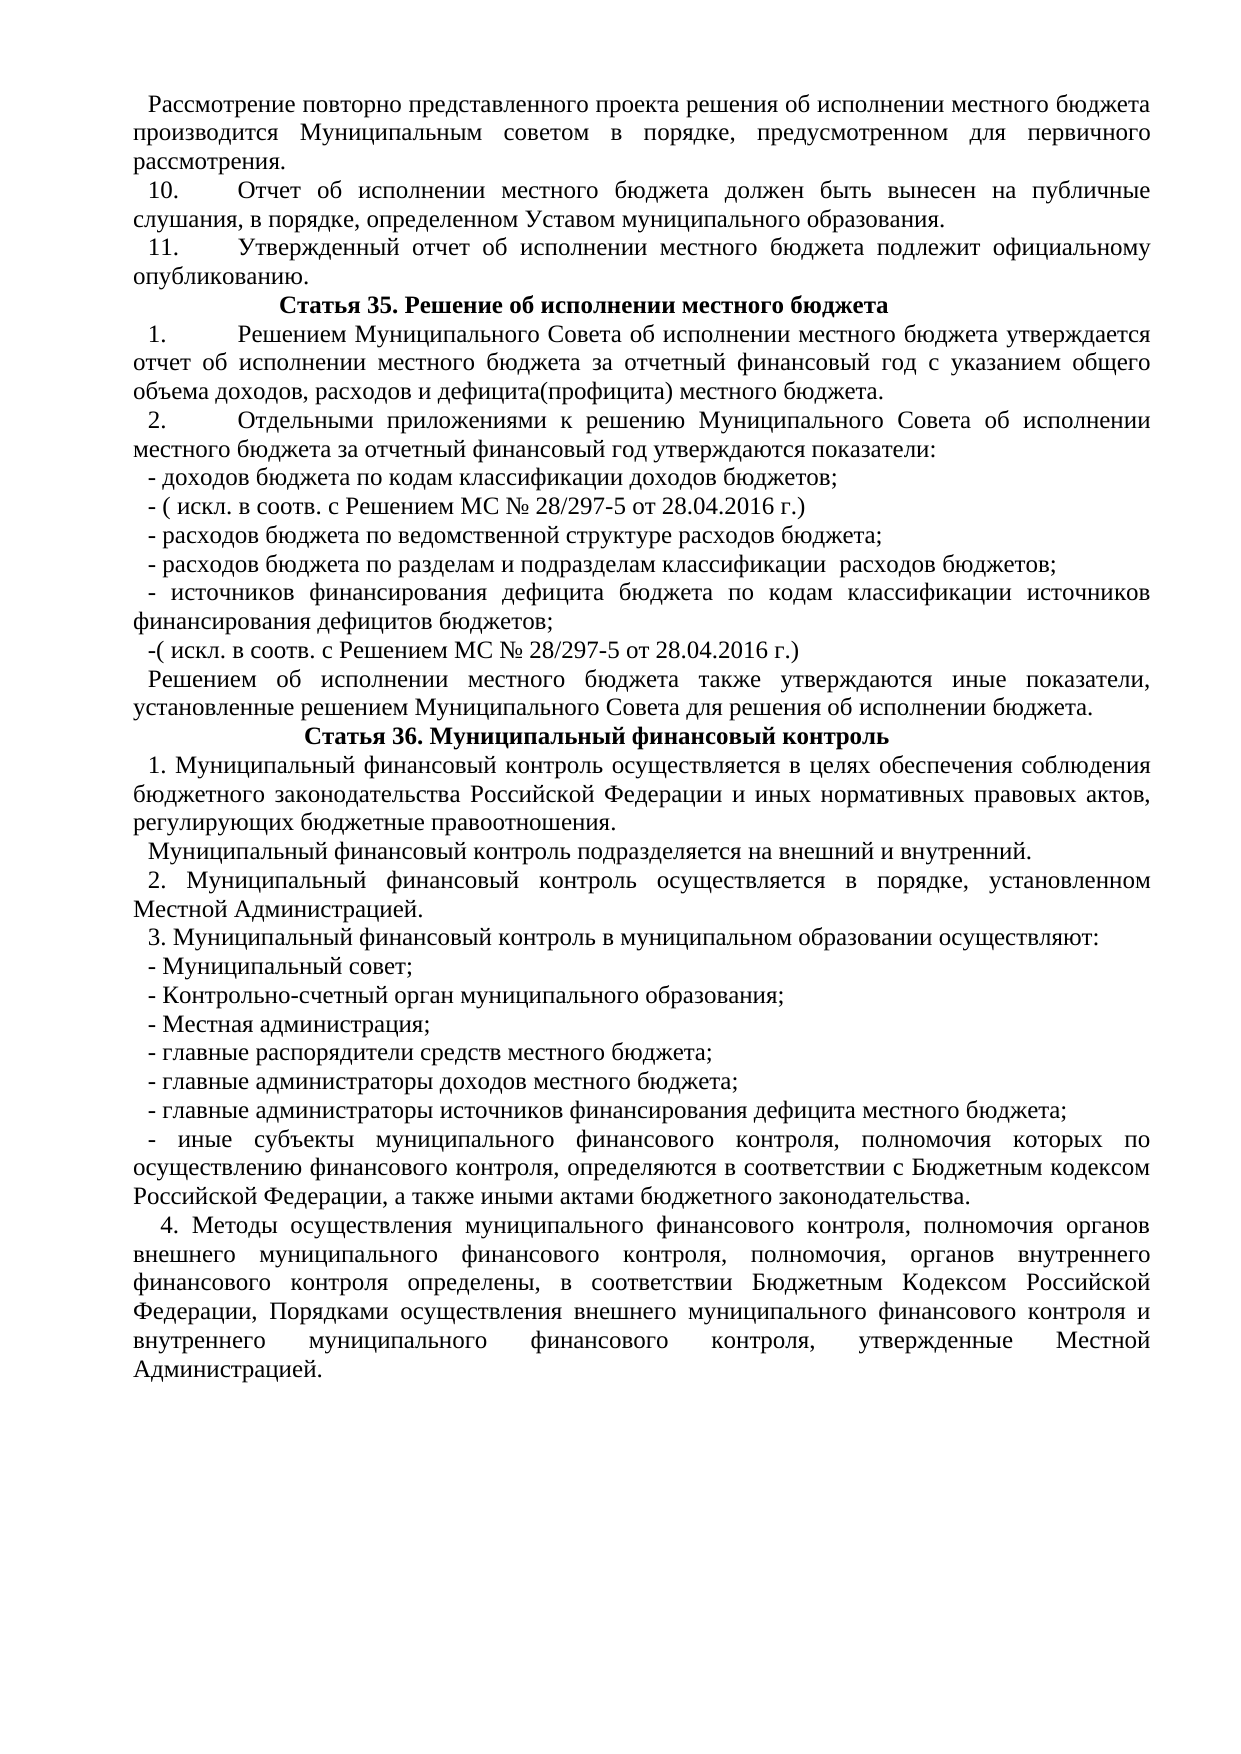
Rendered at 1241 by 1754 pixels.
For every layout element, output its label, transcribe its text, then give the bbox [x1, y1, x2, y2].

text - ( искл. в соотв. с Решением МС № 28/297-5 от 28.04.2016 г.) [133, 491, 1152, 520]
text - Местная администрация; [133, 1009, 1152, 1037]
text - расходов бюджета по разделам и подразделам классификации расходов бюджетов; [133, 549, 1152, 577]
text Муниципальный финансовый контроль подразделяется на внешний и внутренний. [133, 836, 1152, 865]
text - главные администраторы источников финансирования дефицита местного бюджета; [133, 1095, 1152, 1124]
text - Контрольно-счетный орган муниципального образования; [133, 980, 1152, 1009]
text - главные распорядители средств местного бюджета; [133, 1037, 1152, 1066]
list Решением Муниципального Совета об исполнении местного бюджета утверждается отчет об исполнении местного бюджета за отчетный финансовый год с указанием общего объема доходов, расходов и дефицита(профицита) местного бюджета. [133, 319, 1152, 405]
list Отчет об исполнении местного бюджета должен быть вынесен на публичные слушания, в порядке, определенном Уставом муниципального образования. [133, 175, 1152, 232]
text Статья 35. Решение об исполнении местного бюджета [133, 290, 1152, 319]
text 2. Муниципальный финансовый контроль осуществляется в порядке, установленном Местной Администрацией. [133, 865, 1152, 922]
text Решением об исполнении местного бюджета также утверждаются иные показатели, установленные решением Муниципального Совета для решения об исполнении бюджета. [133, 664, 1152, 721]
text - главные администраторы доходов местного бюджета; [133, 1066, 1152, 1095]
text Рассмотрение повторно представленного проекта решения об исполнении местного бюджета производится Муниципальным советом в порядке, предусмотренном для первичного рассмотрения. [133, 89, 1152, 175]
list Отдельными приложениями к решению Муниципального Совета об исполнении местного бюджета за отчетный финансовый год утверждаются показатели: [133, 405, 1152, 462]
text 1. Муниципальный финансовый контроль осуществляется в целях обеспечения соблюдения бюджетного законодательства Российской Федерации и иных нормативных правовых актов, регулирующих бюджетные правоотношения. [133, 750, 1152, 836]
text 4. Методы осуществления муниципального финансового контроля, полномочия органов внешнего муниципального финансового контроля, полномочия, органов внутреннего финансового контроля определены, в соответствии Бюджетным Кодексом Российской Федерации, Порядками осуществления внешнего муниципального финансового контроля и внутреннего муниципального финансового контроля, утвержденные Местной Администрацией. [133, 1210, 1152, 1382]
text Статья 36. Муниципальный финансовый контроль [133, 721, 1152, 750]
text - источников финансирования дефицита бюджета по кодам классификации источников финансирования дефицитов бюджетов; [133, 577, 1152, 635]
list Утвержденный отчет об исполнении местного бюджета подлежит официальному опубликованию. [133, 232, 1152, 290]
text - доходов бюджета по кодам классификации доходов бюджетов; [133, 462, 1152, 491]
text -( искл. в соотв. с Решением МС № 28/297-5 от 28.04.2016 г.) [133, 635, 1152, 664]
text - иные субъекты муниципального финансового контроля, полномочия которых по осуществлению финансового контроля, определяются в соответствии с Бюджетным кодексом Российской Федерации, а также иными актами бюджетного законодательства. [133, 1124, 1152, 1210]
text - Муниципальный совет; [133, 951, 1152, 980]
text - расходов бюджета по ведомственной структуре расходов бюджета; [133, 520, 1152, 549]
text 3. Муниципальный финансовый контроль в муниципальном образовании осуществляют: [133, 922, 1152, 951]
